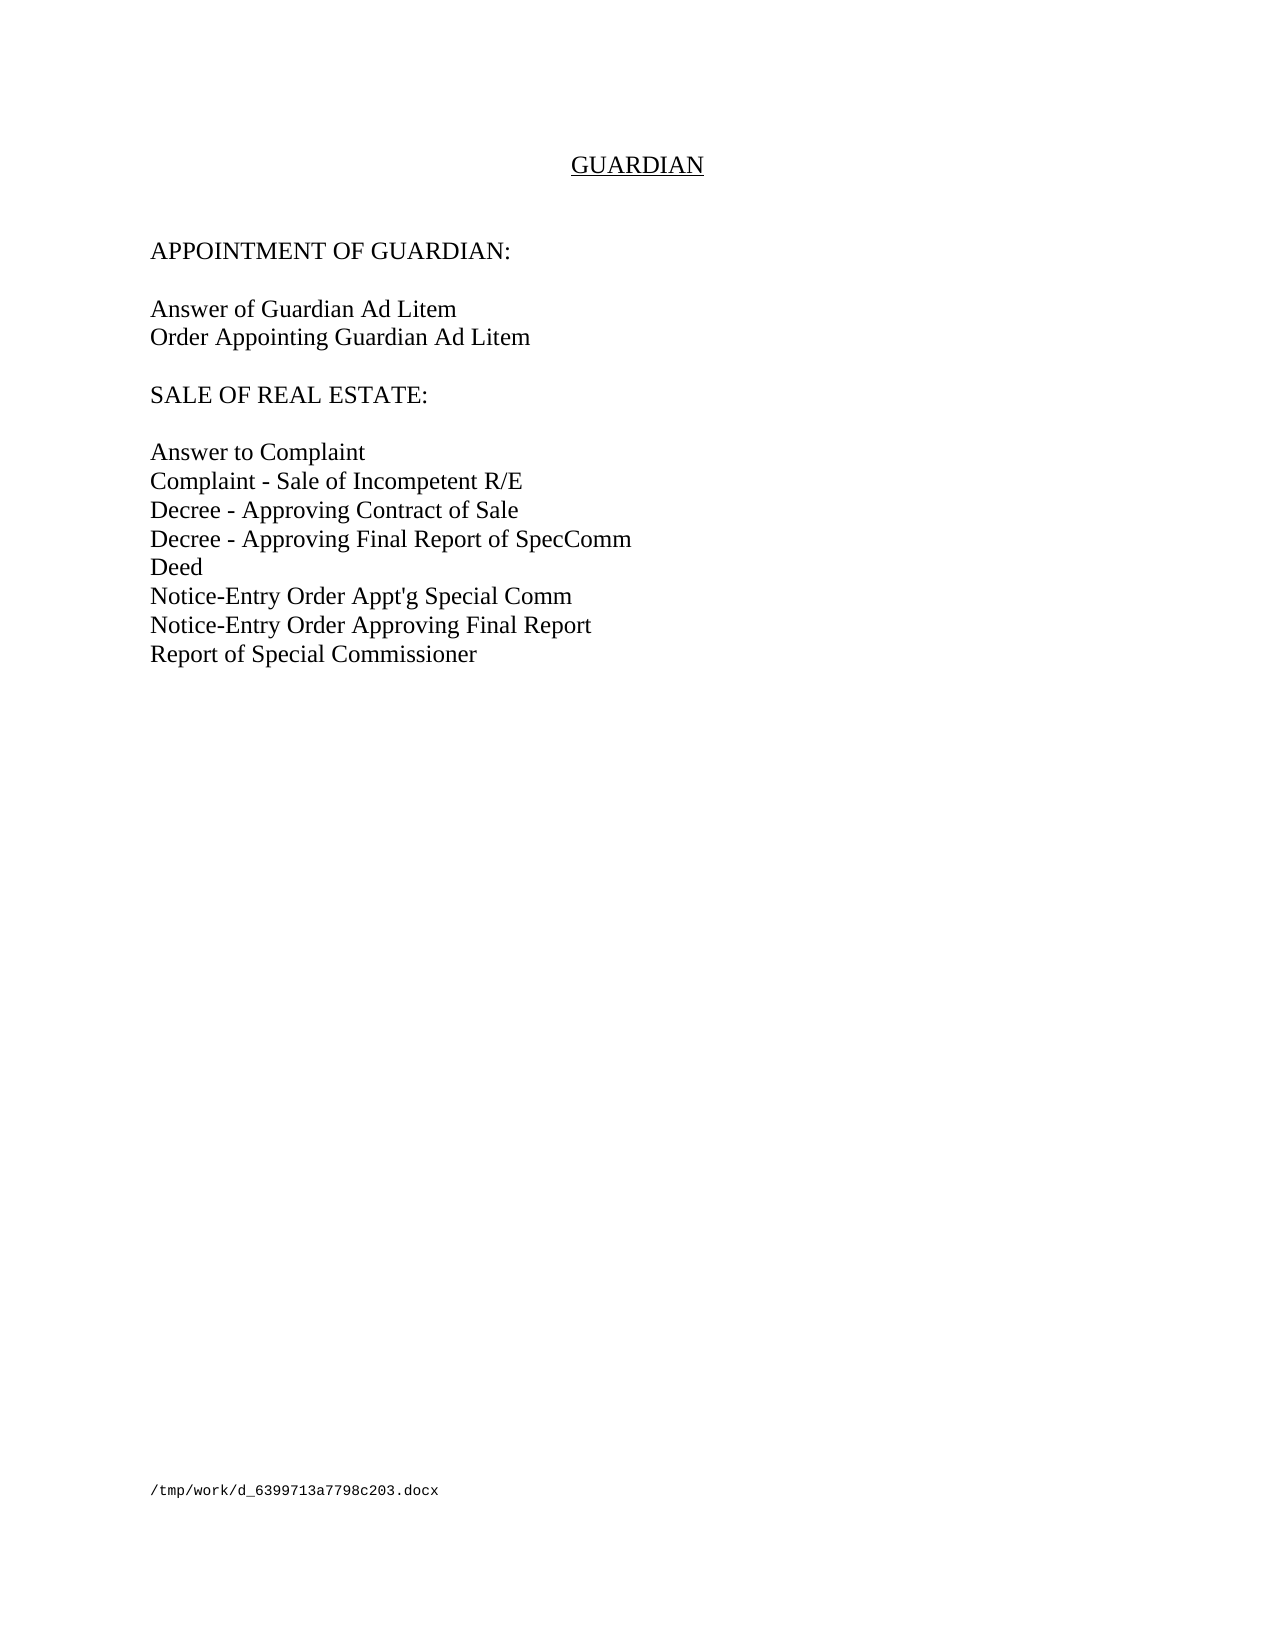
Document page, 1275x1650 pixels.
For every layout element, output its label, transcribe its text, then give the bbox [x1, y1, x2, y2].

text Complaint - Sale of Incompetent R/E [150, 466, 1125, 495]
text APPOINTMENT OF GUARDIAN: [150, 236, 1125, 265]
text Notice-Entry Order Approving Final Report [150, 610, 1125, 639]
text Notice-Entry Order Appt'g Special Comm [150, 581, 1125, 610]
text Order Appointing Guardian Ad Litem [150, 322, 1125, 351]
text Report of Special Commissioner [150, 639, 1125, 667]
text GUARDIAN [150, 150, 1125, 179]
text Deed [150, 552, 1125, 581]
text Answer to Complaint [150, 437, 1125, 466]
text SALE OF REAL ESTATE: [150, 380, 1125, 409]
text Decree - Approving Final Report of SpecComm [150, 524, 1125, 552]
text Answer of Guardian Ad Litem [150, 294, 1125, 322]
text Decree - Approving Contract of Sale [150, 495, 1125, 524]
